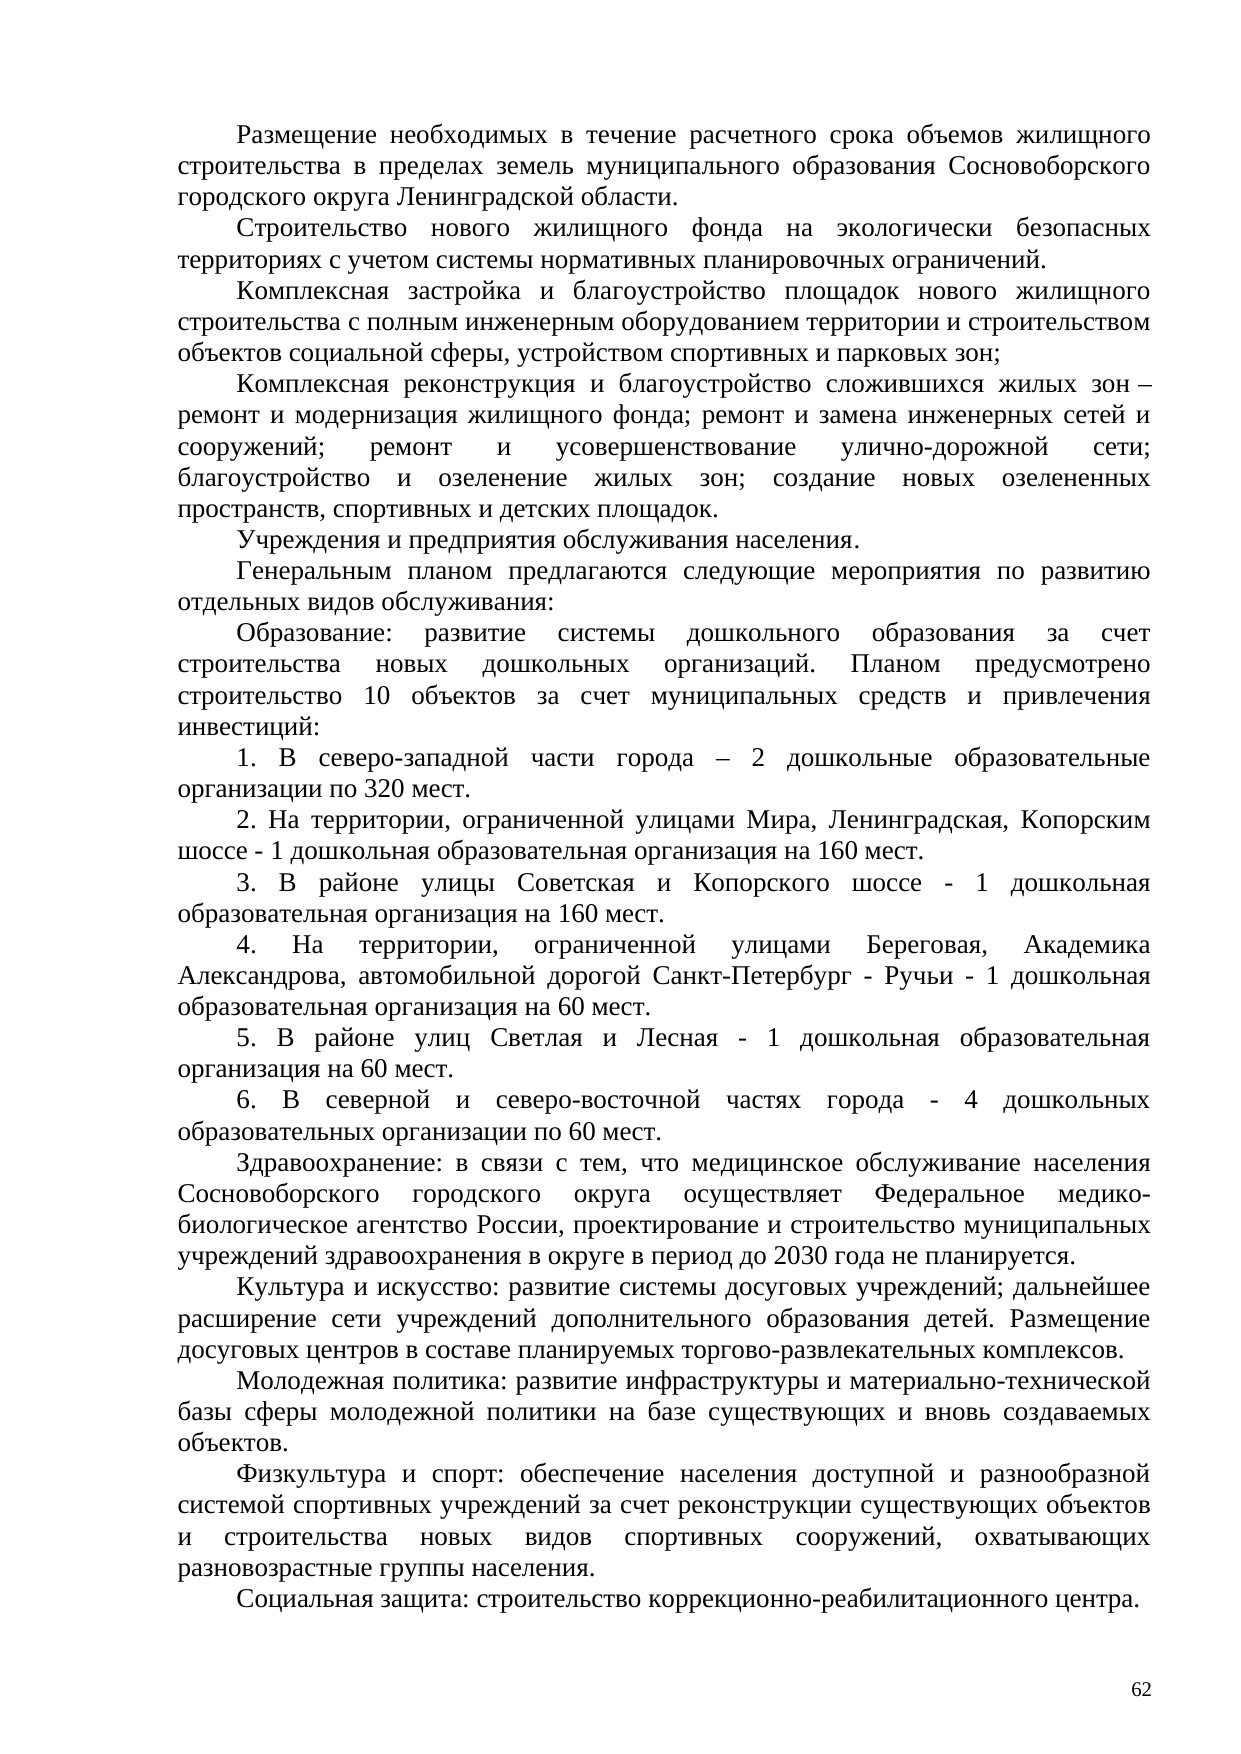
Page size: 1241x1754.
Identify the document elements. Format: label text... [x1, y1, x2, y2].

list Культура и искусство: развитие системы досуговых учреждений; дальнейшее расширение сети учреждений дополнительного образования детей. Размещение досуговых центров в составе планируемых торгово-развлекательных комплексов. [177, 1271, 1152, 1364]
list Генеральным планом предлагаются следующие мероприятия по развитию отдельных видов обслуживания: [177, 554, 1152, 616]
list Размещение необходимых в течение расчетного срока объемов жилищного строительства в пределах земель муниципального образования Сосновоборского городского округа Ленинградской области. [177, 118, 1152, 212]
list 5. В районе улиц Светлая и Лесная - 1 дошкольная образовательная организация на 60 мест. [177, 1021, 1152, 1084]
list Учреждения и предприятия обслуживания населения. [177, 523, 1152, 554]
list 1. В северо-западной части города – 2 дошкольные образовательные организации по 320 мест. [177, 741, 1152, 803]
list 6. В северной и северо-восточной частях города - 4 дошкольных образовательных организации по 60 мест. [177, 1084, 1152, 1146]
list Здравоохранение: в связи с тем, что медицинское обслуживание населения Сосновоборского городского округа осуществляет Федеральное медико-биологическое агентство России, проектирование и строительство муниципальных учреждений здравоохранения в округе в период до 2030 года не планируется. [177, 1146, 1152, 1271]
list Комплексная реконструкция и благоустройство сложившихся жилых зон – ремонт и модернизация жилищного фонда; ремонт и замена инженерных сетей и сооружений; ремонт и усовершенствование улично-дорожной сети; благоустройство и озеленение жилых зон; создание новых озелененных пространств, спортивных и детских площадок. [177, 367, 1152, 523]
list 2. На территории, ограниченной улицами Мира, Ленинградская, Копорским шоссе - 1 дошкольная образовательная организация на 160 мест. [177, 803, 1152, 866]
list Молодежная политика: развитие инфраструктуры и материально-технической базы сферы молодежной политики на базе существующих и вновь создаваемых объектов. [177, 1364, 1152, 1457]
list Строительство нового жилищного фонда на экологически безопасных территориях с учетом системы нормативных планировочных ограничений. [177, 212, 1152, 274]
list Образование: развитие системы дошкольного образования за счет строительства новых дошкольных организаций. Планом предусмотрено строительство 10 объектов за счет муниципальных средств и привлечения инвестиций: [177, 616, 1152, 741]
list 3. В районе улицы Советская и Копорского шоссе - 1 дошкольная образовательная организация на 160 мест. [177, 866, 1152, 928]
list Физкультура и спорт: обеспечение населения доступной и разнообразной системой спортивных учреждений за счет реконструкции существующих объектов и строительства новых видов спортивных сооружений, охватывающих разновозрастные группы населения. [177, 1457, 1152, 1582]
list Социальная защита: строительство коррекционно-реабилитационного центра. [177, 1582, 1152, 1613]
list Комплексная застройка и благоустройство площадок нового жилищного строительства с полным инженерным оборудованием территории и строительством объектов социальной сферы, устройством спортивных и парковых зон; [177, 274, 1152, 367]
list 4. На территории, ограниченной улицами Береговая, Академика Александрова, автомобильной дорогой Санкт-Петербург - Ручьи - 1 дошкольная образовательная организация на 60 мест. [177, 928, 1152, 1021]
